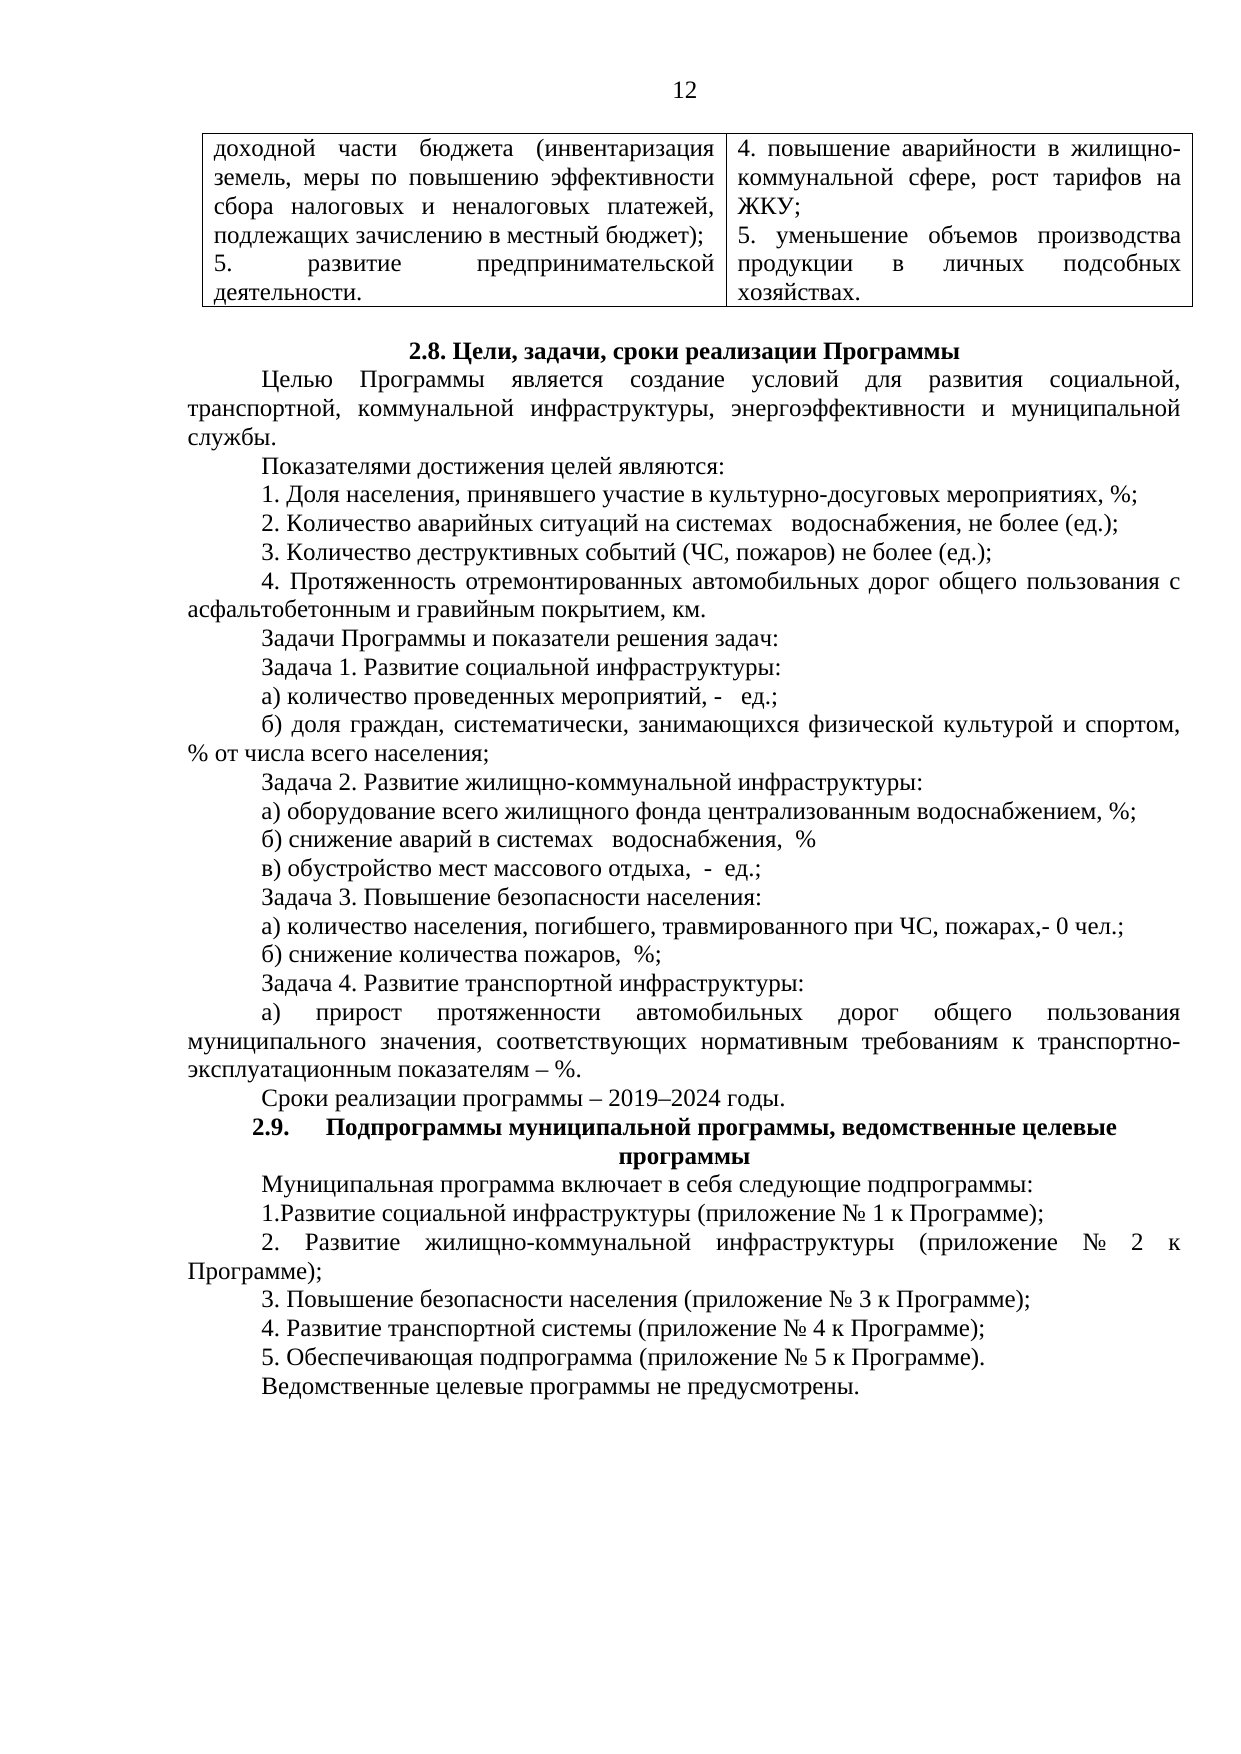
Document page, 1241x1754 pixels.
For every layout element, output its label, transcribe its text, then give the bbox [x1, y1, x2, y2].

text Задачи Программы и показатели решения задач: [187, 623, 1181, 652]
text Задача 3. Повышение безопасности населения: [187, 882, 1181, 911]
text 4. Протяженность отремонтированных автомобильных дорог общего пользования с асфальтобетонным и гравийным покрытием, км. [187, 566, 1181, 623]
text б) снижение количества пожаров, %; [187, 939, 1181, 968]
text Ведомственные целевые программы не предусмотрены. [187, 1371, 1181, 1399]
text 3. Количество деструктивных событий (ЧС, пожаров) не более (ед.); [187, 537, 1181, 566]
text 4. Развитие транспортной системы (приложение № 4 к Программе); [187, 1313, 1181, 1342]
text 1. Доля населения, принявшего участие в культурно-досуговых мероприятиях, %; [187, 479, 1181, 508]
text Сроки реализации программы – 2019–2024 годы. [187, 1083, 1181, 1112]
text а) прирост протяженности автомобильных дорог общего пользования муниципального значения, соответствующих нормативным требованиям к транспортно-эксплуатационным показателям – %. [187, 997, 1181, 1083]
text Муниципальная программа включает в себя следующие подпрограммы: [187, 1169, 1181, 1198]
text Задача 1. Развитие социальной инфраструктуры: [187, 652, 1181, 681]
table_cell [203, 134, 726, 306]
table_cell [727, 134, 1192, 306]
text 1.Развитие социальной инфраструктуры (приложение № 1 к Программе); [187, 1198, 1181, 1227]
text Целью Программы является создание условий для развития социальной, транспортной, коммунальной инфраструктуры, энергоэффективности и муниципальной службы. [187, 364, 1181, 451]
text Задача 4. Развитие транспортной инфраструктуры: [187, 968, 1181, 997]
text б) доля граждан, систематически, занимающихся физической культурой и спортом, % от числа всего населения; [187, 709, 1181, 767]
text а) количество проведенных мероприятий, - ед.; [187, 681, 1181, 709]
text а) оборудование всего жилищного фонда централизованным водоснабжением, %; [187, 796, 1181, 824]
text Показателями достижения целей являются: [187, 451, 1181, 479]
text б) снижение аварий в системах водоснабжения, % [187, 824, 1181, 853]
text а) количество населения, погибшего, травмированного при ЧС, пожарах,- 0 чел.; [187, 911, 1181, 939]
text 3. Повышение безопасности населения (приложение № 3 к Программе); [187, 1284, 1181, 1313]
text 5. Обеспечивающая подпрограмма (приложение № 5 к Программе). [187, 1342, 1181, 1371]
text в) обустройство мест массового отдыха, - ед.; [187, 853, 1181, 882]
text Задача 2. Развитие жилищно-коммунальной инфраструктуры: [187, 767, 1181, 796]
text 2. Количество аварийных ситуаций на системах водоснабжения, не более (ед.); [187, 508, 1181, 537]
text 2. Развитие жилищно-коммунальной инфраструктуры (приложение № 2 к Программе); [187, 1227, 1181, 1284]
text 2.8. Цели, задачи, сроки реализации Программы [187, 336, 1181, 364]
text 2.9. Подпрограммы муниципальной программы, ведомственные целевые программы [187, 1112, 1181, 1169]
